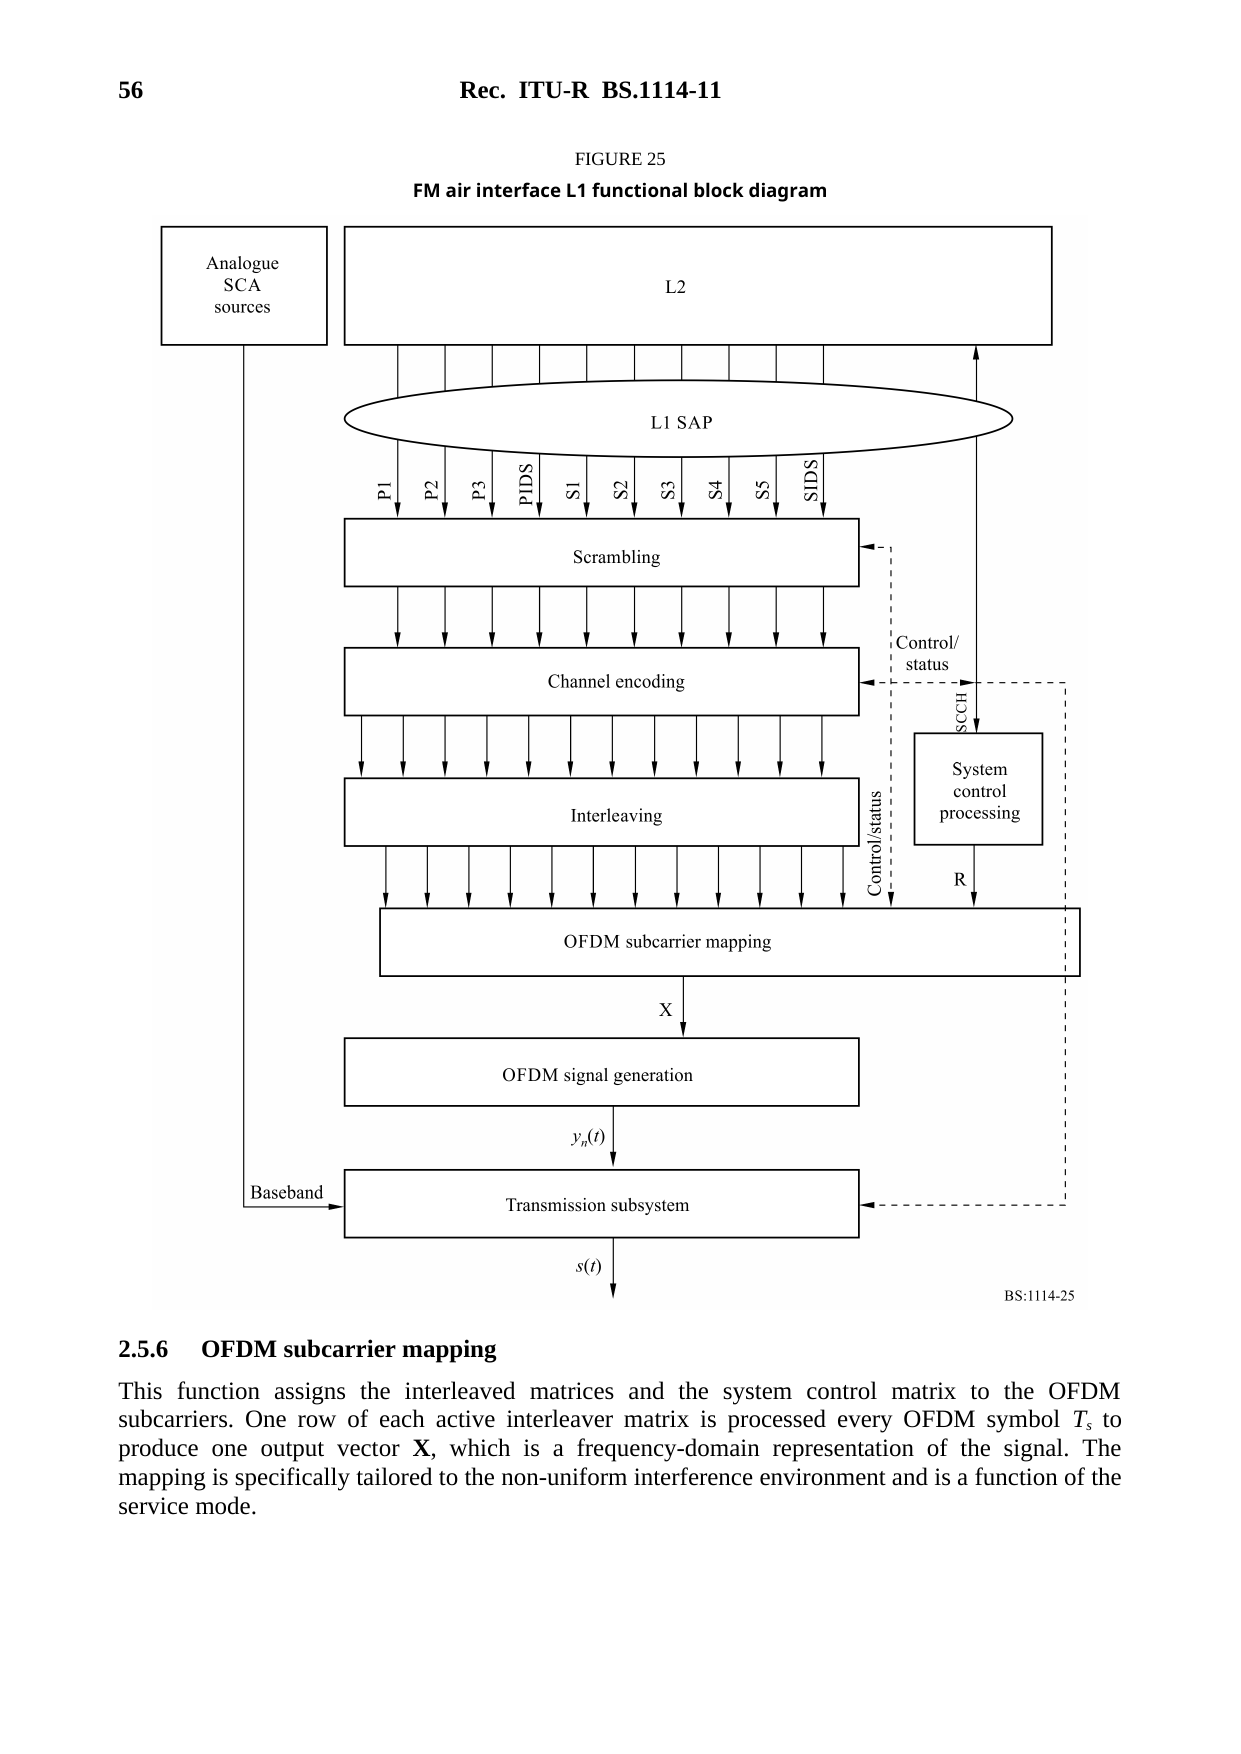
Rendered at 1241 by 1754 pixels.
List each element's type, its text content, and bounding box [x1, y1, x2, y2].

text This function assigns the interleaved matrices and the system control matrix to the OFDM subcarriers. One row of each active interleaver matrix is processed every OFDM symbol Ts to produce one output vector X, which is a frequency-domain representation of the signal. The mapping is specifically tailored to the non-uniform interference environment and is a function of the service mode. [118, 1376, 1122, 1519]
picture [152, 215, 1089, 1310]
subtitle 2.5.6 OFDM subcarrier mapping [118, 1334, 1122, 1363]
title FM air interface L1 functional block diagram [118, 178, 1122, 203]
text FIGURE 25 [118, 148, 1122, 169]
